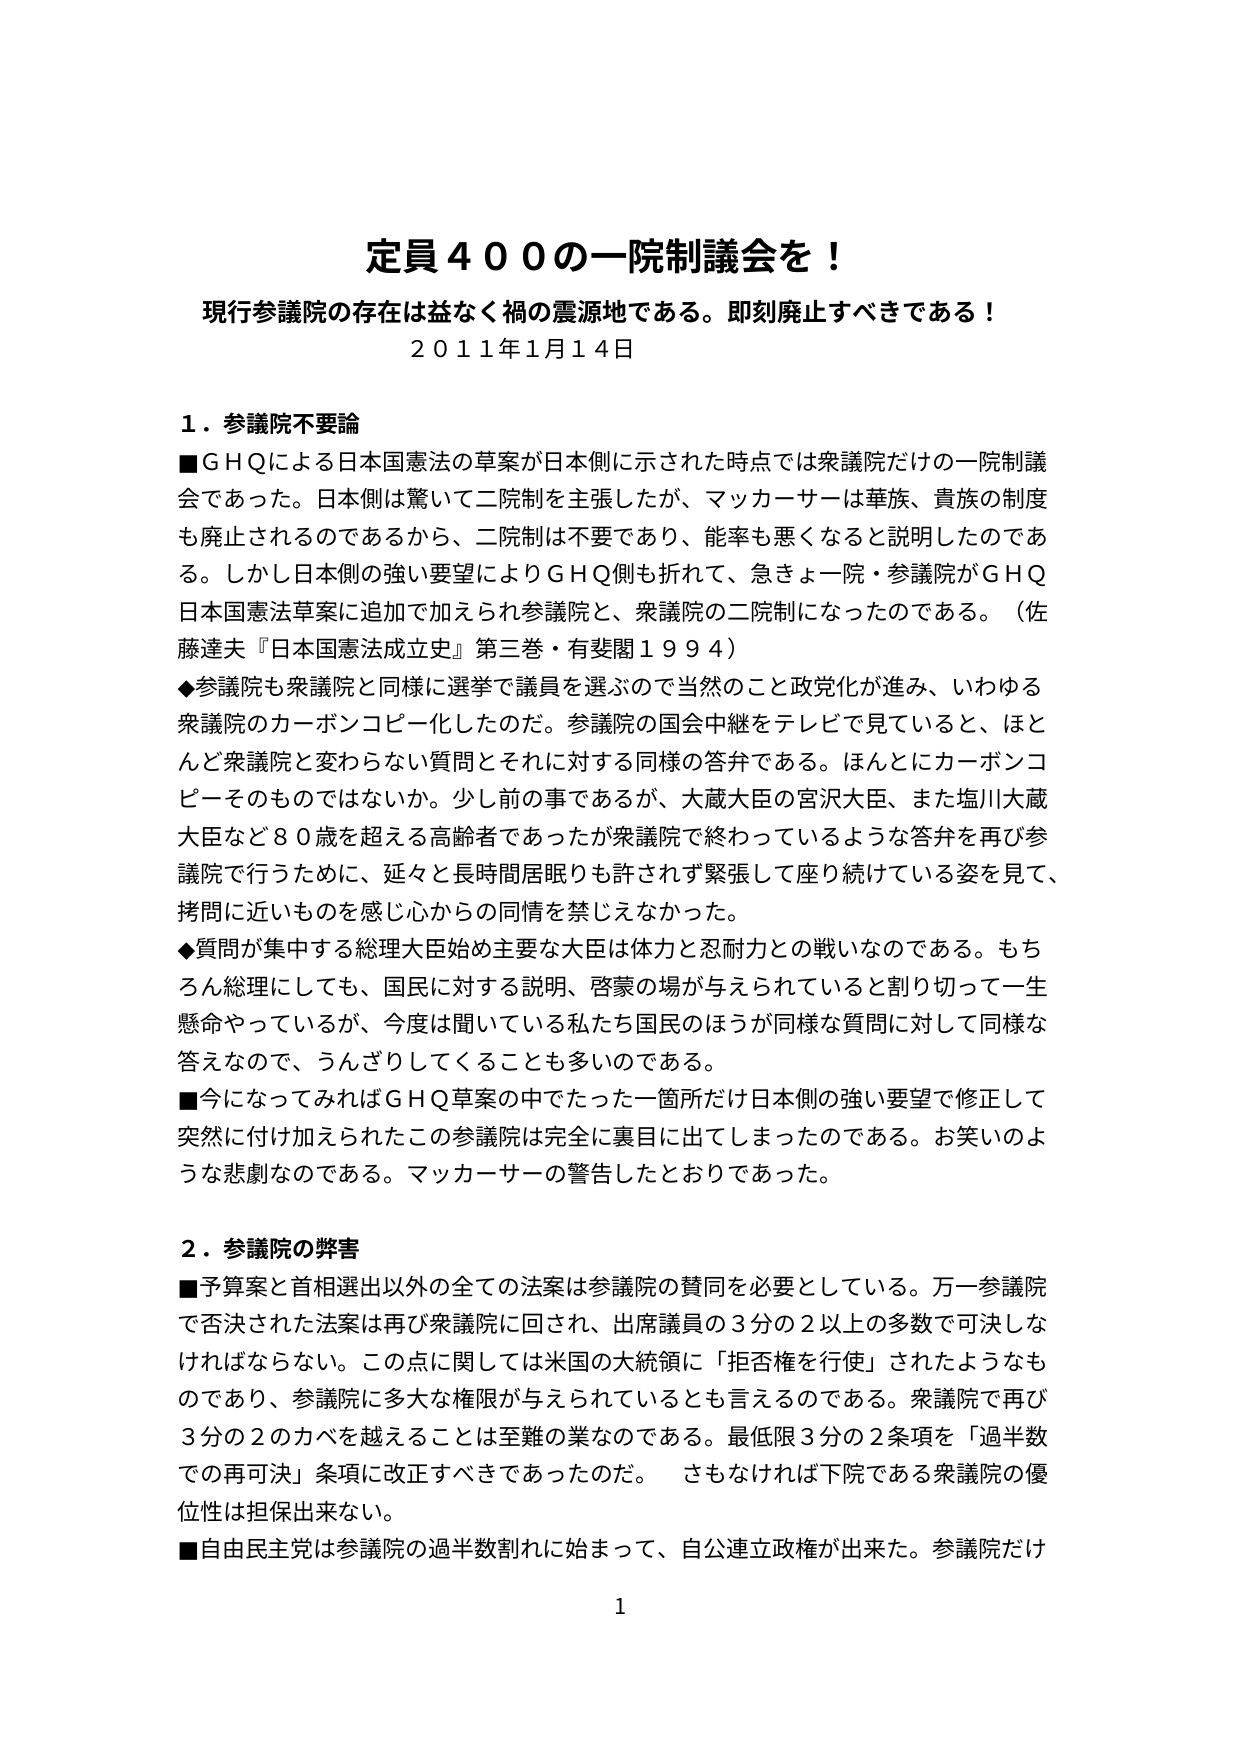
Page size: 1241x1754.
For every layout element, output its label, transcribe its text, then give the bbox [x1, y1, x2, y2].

text 定員４００の一院制議会を！ 現行参議院の存在は益なく禍の震源地である。即刻廃止すべきである！ ２０１１年１月１４日 [177, 217, 1063, 367]
text １．参議院不要論 ■ＧＨＱによる日本国憲法の草案が日本側に示された時点では衆議院だけの一院制議会であった。日本側は驚いて二院制を主張したが、マッカーサーは華族、貴族の制度も廃止されるのであるから、二院制は不要であり、能率も悪くなると説明したのである。しかし日本側の強い要望によりＧＨＱ側も折れて、急きょ一院・参議院がＧＨＱ日本国憲法草案に追加で加えられ参議院と、衆議院の二院制になったのである。（佐藤達夫『日本国憲法成立史』第三巻・有斐閣１９９４） ◆参議院も衆議院と同様に選挙で議員を選ぶので当然のこと政党化が進み、いわゆる衆議院のカーボンコピー化したのだ。参議院の国会中継をテレビで見ていると、ほとんど衆議院と変わらない質問とそれに対する同様の答弁である。ほんとにカーボンコピーそのものではないか。少し前の事であるが、大蔵大臣の宮沢大臣、また塩川大蔵大臣など８０歳を超える高齢者であったが衆議院で終わっているような答弁を再び参議院で行うために、延々と長時間居眠りも許されず緊張して座り続けている姿を見て、拷問に近いものを感じ心からの同情を禁じえなかった。 ◆質問が集中する総理大臣始め主要な大臣は体力と忍耐力との戦いなのである。もちろん総理にしても、国民に対する説明、啓蒙の場が与えられていると割り切って一生懸命やっているが、今度は聞いている私たち国民のほうが同様な質問に対して同様な答えなので、うんざりしてくることも多いのである。 ■今になってみればＧＨＱ草案の中でたった一箇所だけ日本側の強い要望で修正して突然に付け加えられたこの参議院は完全に裏目に出てしまったのである。お笑いのような悲劇なのである。マッカーサーの警告したとおりであった。 [177, 404, 1063, 1192]
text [177, 1229, 1063, 1567]
